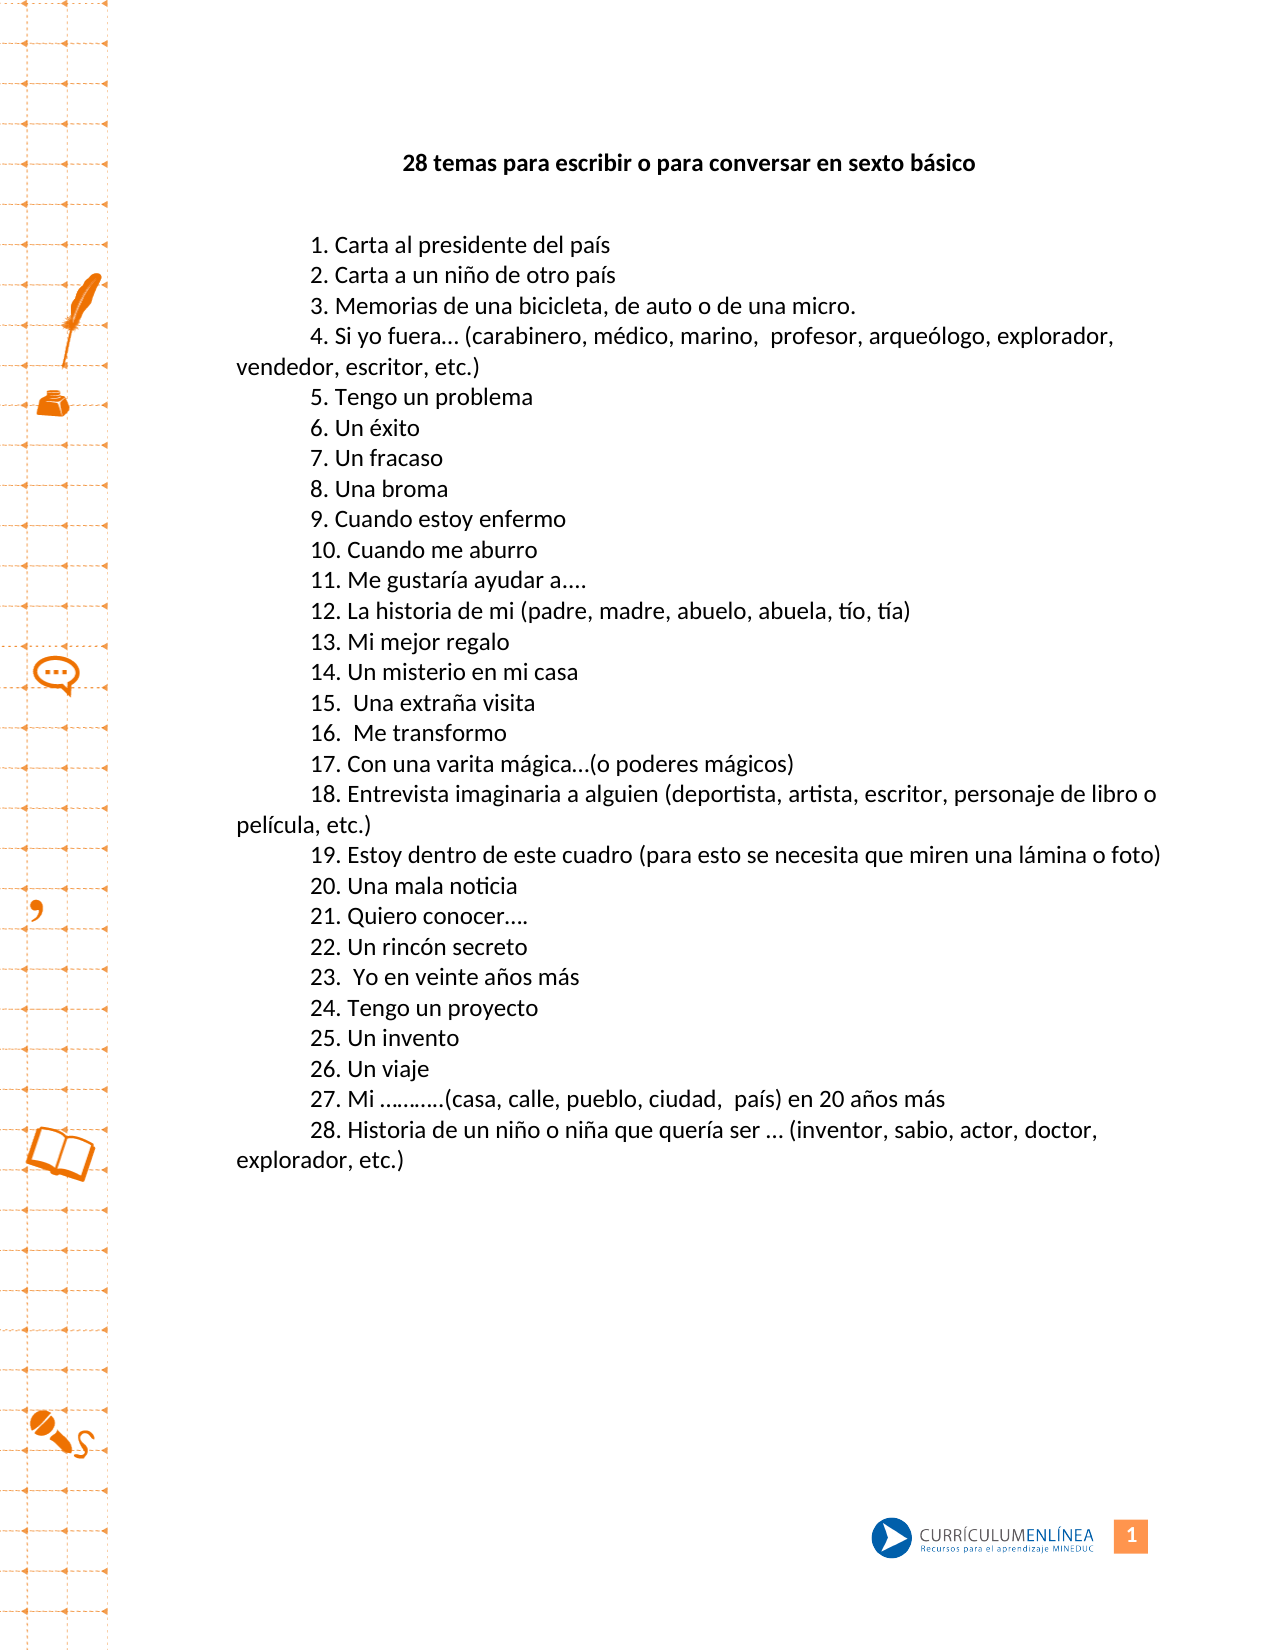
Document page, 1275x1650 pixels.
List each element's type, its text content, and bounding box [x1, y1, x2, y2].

picture [870, 1514, 1098, 1561]
text 4. Si yo fuera… (carabinero, médico, marino, profesor, arqueólogo, explorador, vendedor, escritor, etc.) [236, 321, 1216, 382]
text 17. Con una varita mágica…(o poderes mágicos) [236, 748, 1216, 778]
text 2. Carta a un niño de otro país [236, 259, 1216, 290]
text 25. Un invento [236, 1022, 1216, 1053]
text 26. Un viaje [236, 1053, 1216, 1083]
text 11. Me gustaría ayudar a.... [236, 565, 1216, 595]
text 5. Tengo un problema [236, 382, 1216, 412]
text 21. Quiero conocer…. [236, 900, 1216, 931]
text 6. Un éxito [236, 412, 1216, 443]
text 20. Una mala noticia [236, 870, 1216, 900]
text 19. Estoy dentro de este cuadro (para esto se necesita que miren una lámina o foto) [236, 839, 1216, 870]
text 12. La historia de mi (padre, madre, abuelo, abuela, tío, tía) [236, 595, 1216, 626]
text 15. Una extraña visita [236, 687, 1216, 717]
text 3. Memorias de una bicicleta, de auto o de una micro. [236, 290, 1216, 321]
text 14. Un misterio en mi casa [236, 656, 1216, 687]
text 24. Tengo un proyecto [236, 992, 1216, 1022]
text 1. Carta al presidente del país [236, 229, 1216, 259]
text 22. Un rincón secreto [236, 931, 1216, 961]
text 27. Mi ………..(casa, calle, pueblo, ciudad, país) en 20 años más [236, 1083, 1216, 1114]
text 8. Una broma [236, 473, 1216, 504]
text 18. Entrevista imaginaria a alguien (deportista, artista, escritor, personaje de libro o película, etc.) [236, 778, 1216, 839]
text 28. Historia de un niño o niña que quería ser … (inventor, sabio, actor, doctor, explorador, etc.) [236, 1114, 1216, 1175]
text 9. Cuando estoy enfermo [236, 504, 1216, 534]
text 13. Mi mejor regalo [236, 626, 1216, 656]
text 28 temas para escribir o para conversar en sexto básico [162, 148, 1216, 178]
text 10. Cuando me aburro [236, 534, 1216, 565]
text 23. Yo en veinte años más [236, 961, 1216, 992]
text 7. Un fracaso [236, 443, 1216, 473]
text 16. Me transformo [236, 717, 1216, 748]
picture [0, 0, 108, 1650]
